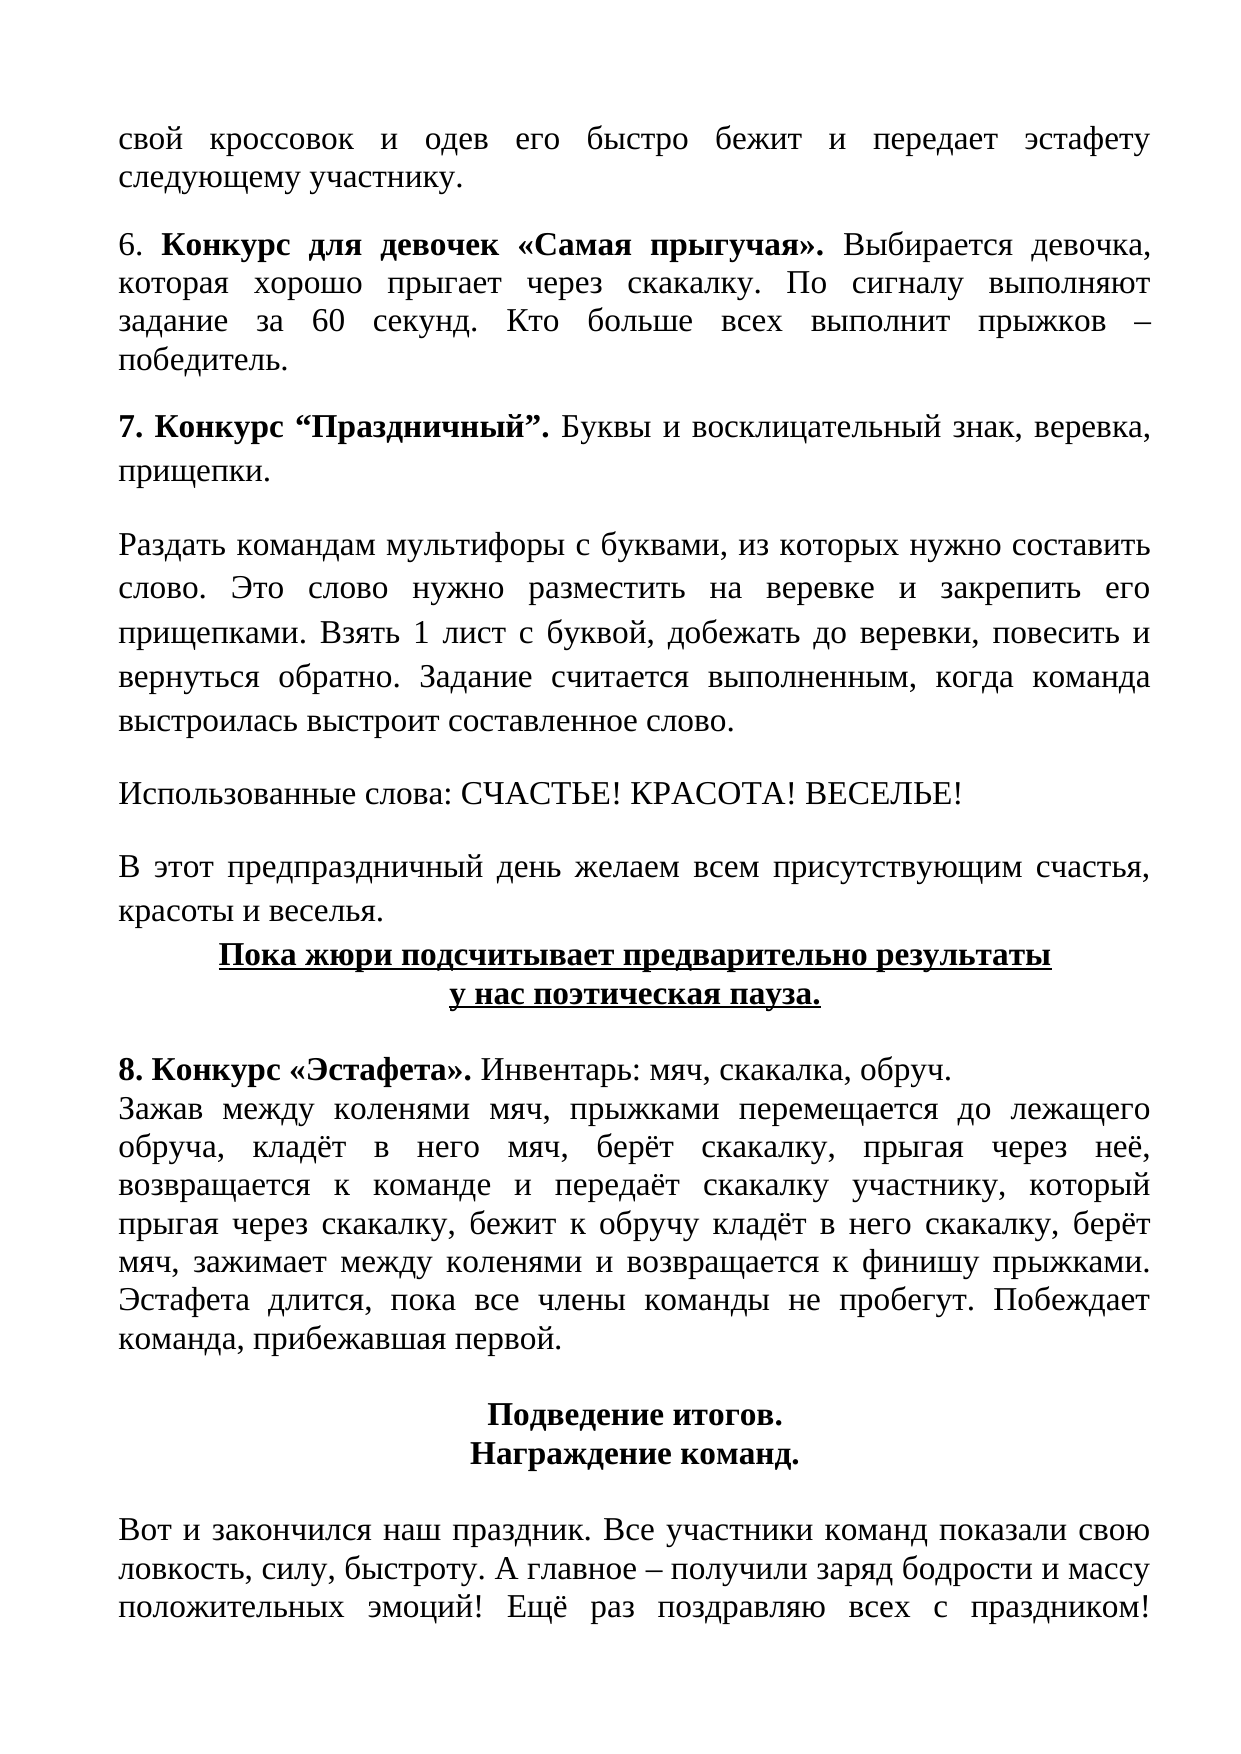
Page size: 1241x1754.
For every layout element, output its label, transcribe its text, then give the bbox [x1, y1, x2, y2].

text 7. Конкурс “Праздничный”. Буквы и восклицательный знак, веревка, прищепки. [118, 406, 1152, 489]
text В этот предпраздничный день желаем всем присутствующим счастья, красоты и веселья. [118, 846, 1152, 929]
text Раздать командам мультифоры с буквами, из которых нужно составить слово. Это слово нужно разместить на веревке и закрепить его прищепками. Взять 1 лист с буквой, добежать до веревки, повесить и вернуться обратно. Задание считается выполненным, когда команда выстроилась выстроит составленное слово. [118, 524, 1152, 738]
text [118, 118, 1152, 195]
text 6. Конкурс для девочек «Самая прыгучая». Выбирается девочка, которая хорошо прыгает через скакалку. По сигналу выполняют задание за 60 секунд. Кто больше всех выполнит прыжков – победитель. [118, 224, 1152, 377]
text 8. Конкурс «Эстафета». Инвентарь: мяч, скакалка, обруч. [118, 1049, 1152, 1088]
text Подведение итогов. [118, 1394, 1152, 1433]
text Использованные слова: СЧАСТЬЕ! КРАСОТА! ВЕСЕЛЬЕ! [118, 773, 1152, 812]
text Зажав между коленями мяч, прыжками перемещается до лежащего обруча, кладёт в него мяч, берёт скакалку, прыгая через неё, возвращается к команде и передаёт скакалку участнику, который прыгая через скакалку, бежит к обручу кладёт в него скакалку, берёт мяч, зажимает между коленями и возвращается к финишу прыжками. Эстафета длится, пока все члены команды не пробегут. Побеждает команда, прибежавшая первой. [118, 1088, 1152, 1356]
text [118, 1509, 1152, 1624]
text Награждение команд. [118, 1433, 1152, 1471]
text у нас поэтическая пауза. [118, 973, 1152, 1011]
text Пока жюри подсчитывает предварительно результаты [118, 934, 1152, 973]
